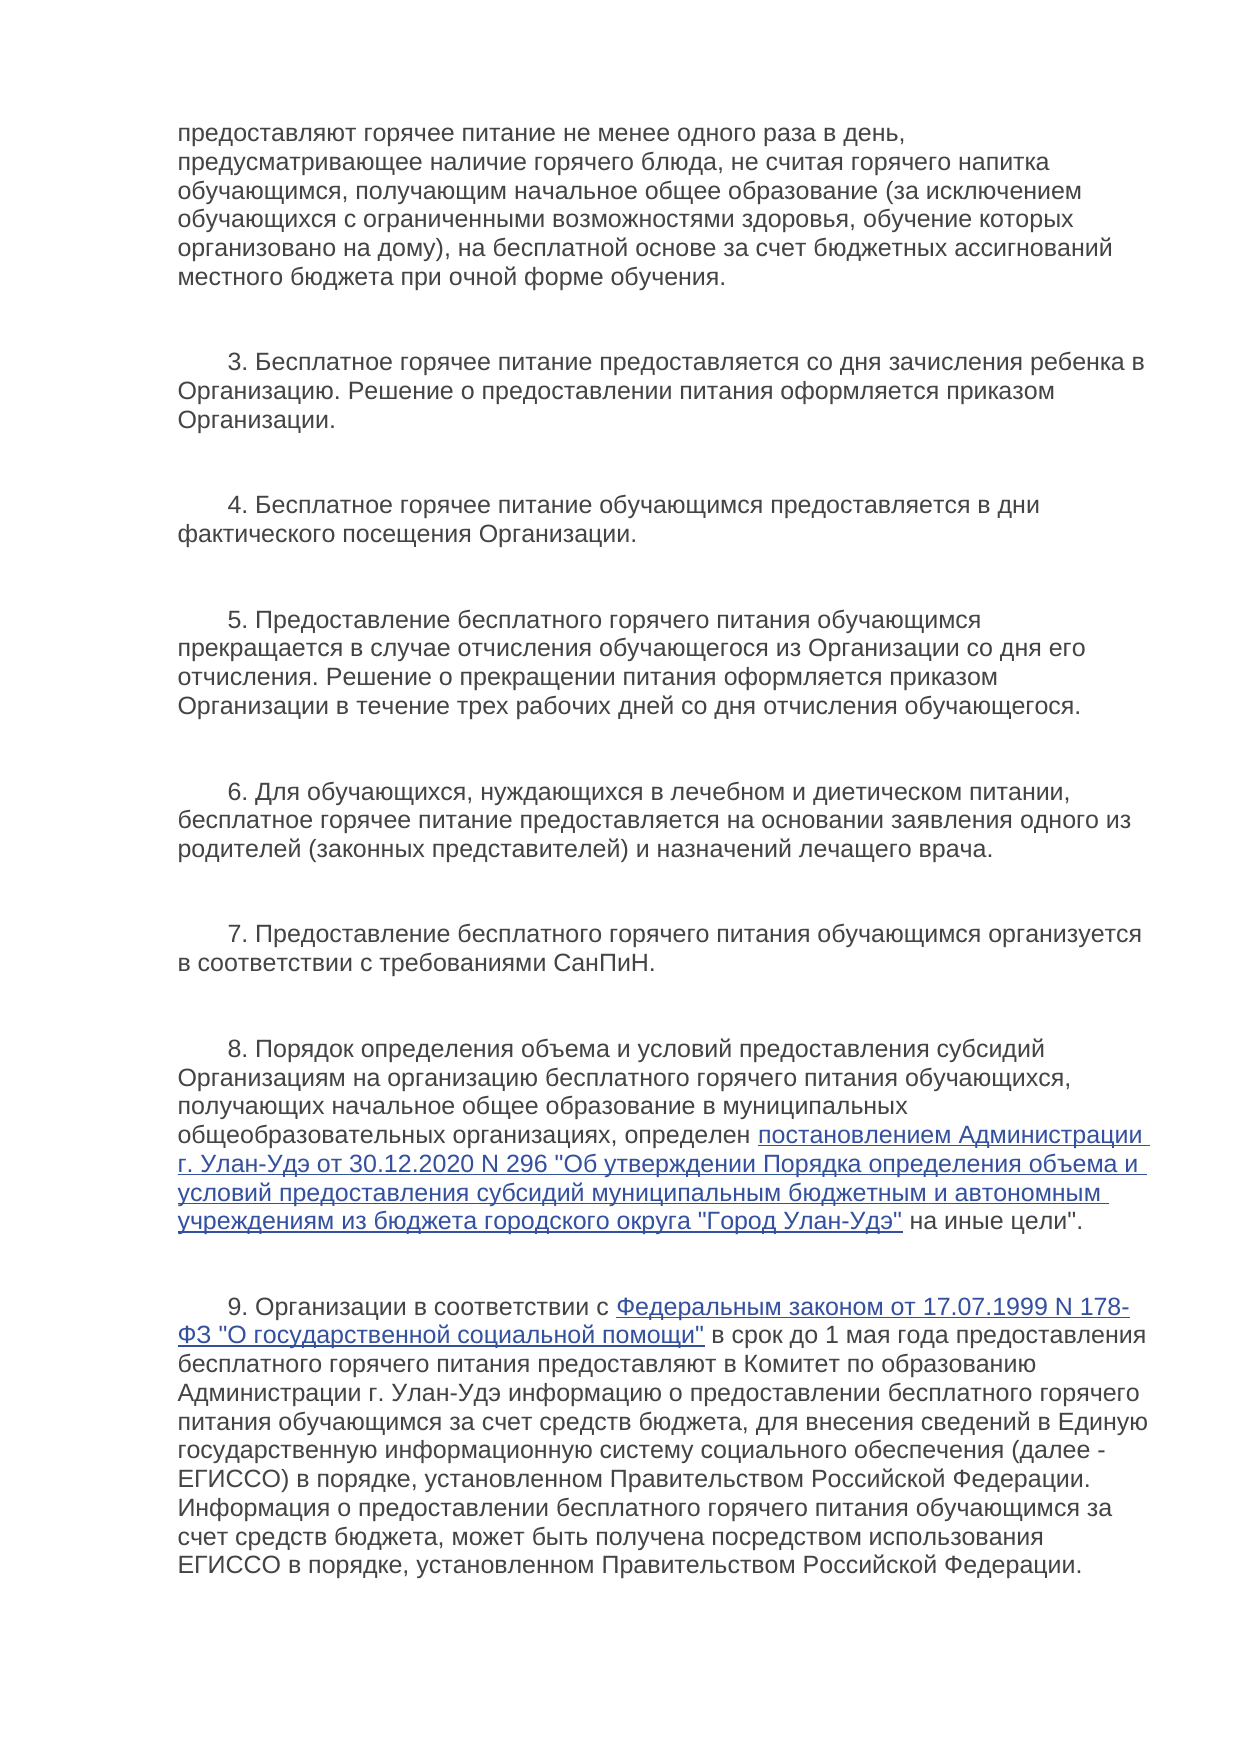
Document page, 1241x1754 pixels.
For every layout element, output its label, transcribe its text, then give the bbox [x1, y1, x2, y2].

text 7. Предоставление бесплатного горячего питания обучающимся организуется в соответствии с требованиями СанПиН. [177, 919, 1152, 1005]
text 5. Предоставление бесплатного горячего питания обучающимся прекращается в случае отчисления обучающегося из Организации со дня его отчисления. Решение о прекращении питания оформляется приказом Организации в течение трех рабочих дней со дня отчисления обучающегося. [177, 605, 1152, 748]
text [177, 118, 1152, 319]
text 6. Для обучающихся, нуждающихся в лечебном и диетическом питании, бесплатное горячее питание предоставляется на основании заявления одного из родителей (законных представителей) и назначений лечащего врача. [177, 776, 1152, 891]
text 4. Бесплатное горячее питание обучающимся предоставляется в дни фактического посещения Организации. [177, 490, 1152, 576]
text 9. Организации в соответствии с Федеральным законом от 17.07.1999 N 178-ФЗ "О государственной социальной помощи" в срок до 1 мая года предоставления бесплатного горячего питания предоставляют в Комитет по образованию Администрации г. Улан-Удэ информацию о предоставлении бесплатного горячего питания обучающимся за счет средств бюджета, для внесения сведений в Единую государственную информационную систему социального обеспечения (далее - ЕГИССО) в порядке, установленном Правительством Российской Федерации. Информация о предоставлении бесплатного горячего питания обучающимся за счет средств бюджета, может быть получена посредством использования ЕГИССО в порядке, установленном Правительством Российской Федерации. [177, 1292, 1152, 1607]
text 3. Бесплатное горячее питание предоставляется со дня зачисления ребенка в Организацию. Решение о предоставлении питания оформляется приказом Организации. [177, 347, 1152, 462]
text 8. Порядок определения объема и условий предоставления субсидий Организациям на организацию бесплатного горячего питания обучающихся, получающих начальное общее образование в муниципальных общеобразовательных организациях, определен постановлением Администрации г. Улан-Удэ от 30.12.2020 N 296 "Об утверждении Порядка определения объема и условий предоставления субсидий муниципальным бюджетным и автономным учреждениям из бюджета городского округа "Город Улан-Удэ" на иные цели". [177, 1034, 1152, 1263]
